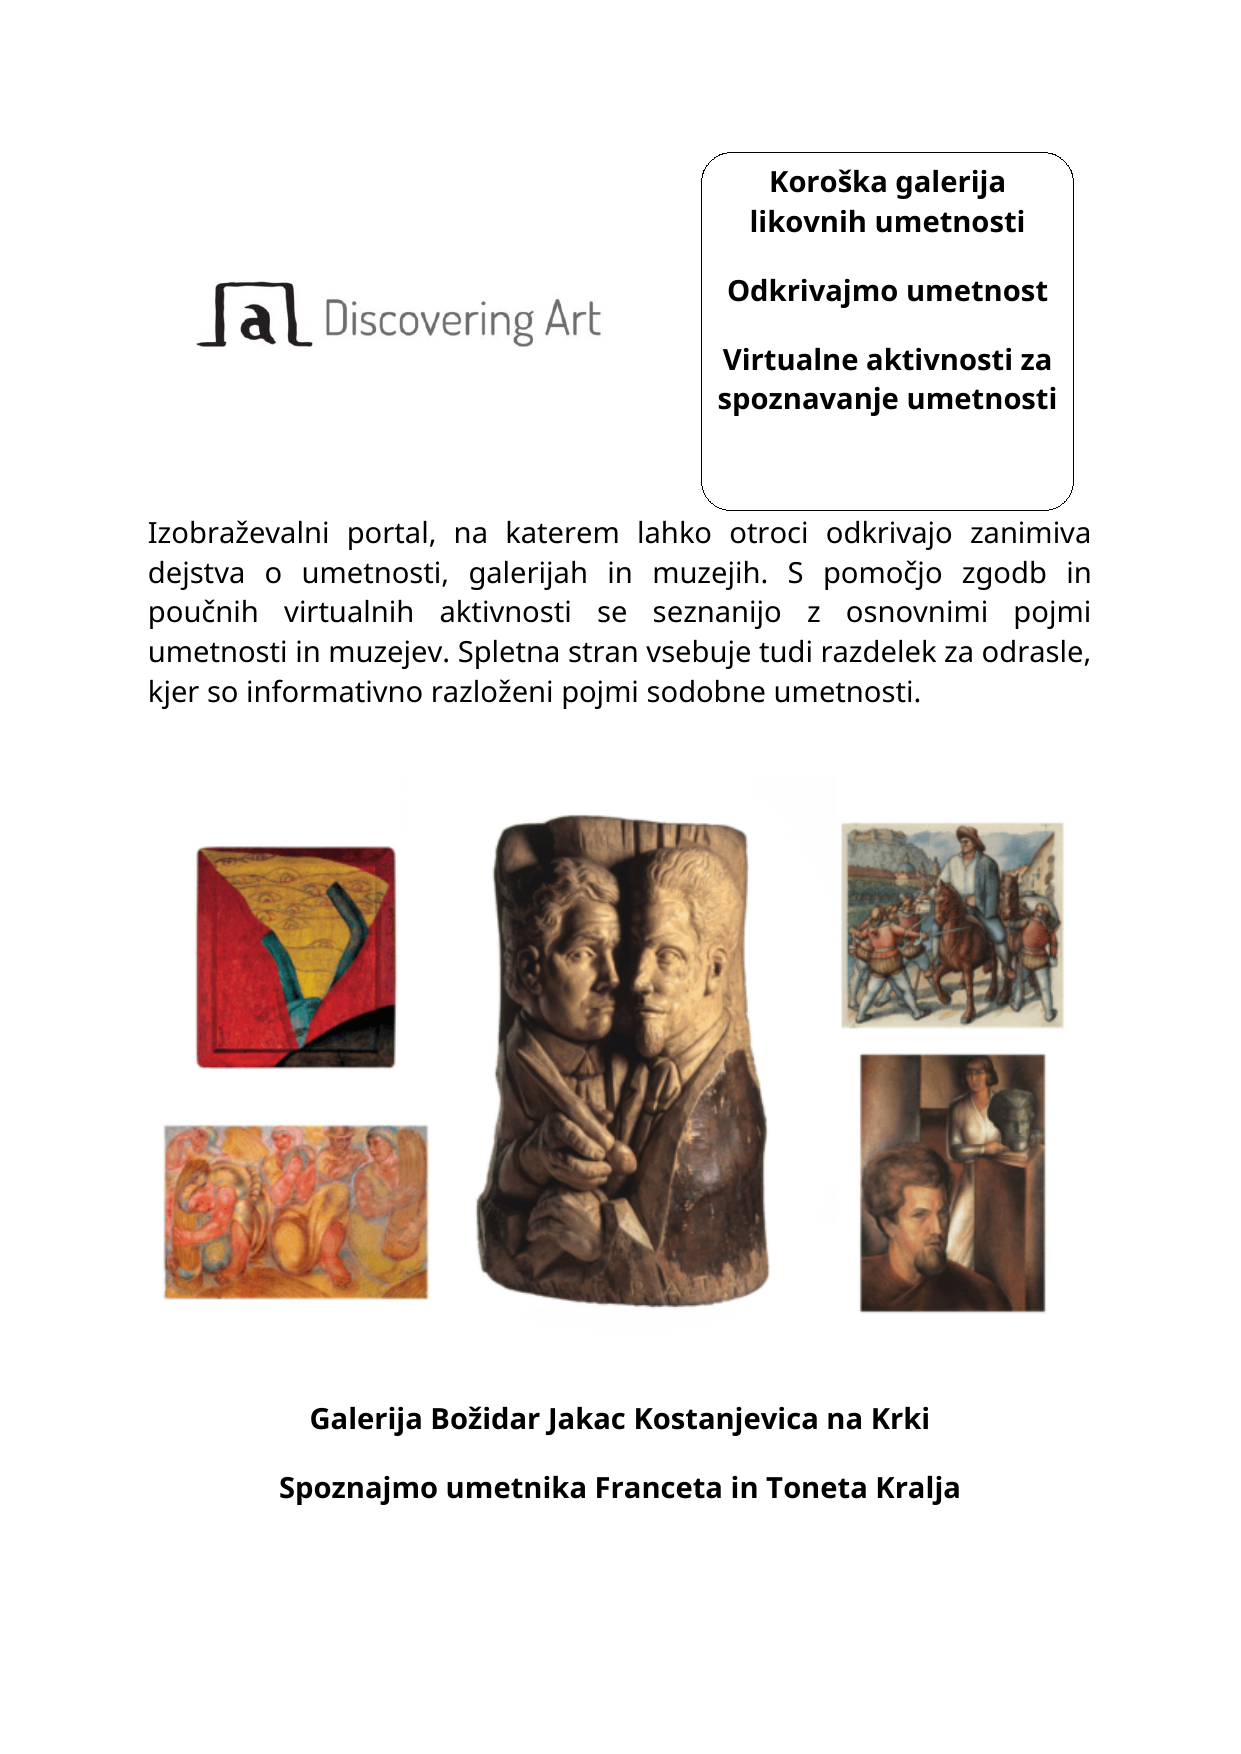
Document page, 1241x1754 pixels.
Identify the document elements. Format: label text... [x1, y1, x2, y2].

picture [147, 147, 645, 479]
picture [147, 739, 1085, 1365]
subtitle Spoznajmo umetnika Franceta in Toneta Kralja [148, 1467, 1093, 1507]
subtitle Galerija Božidar Jakac Kostanjevica na Krki [148, 1398, 1093, 1438]
text Izobraževalni portal, na katerem lahko otroci odkrivajo zanimiva dejstva o umetnosti, galerijah in muzejih. S pomočjo zgodb in poučnih virtualnih aktivnosti se seznanijo z osnovnimi pojmi umetnosti in muzejev. Spletna stran vsebuje tudi razdelek za odrasle, kjer so informativno razloženi pojmi sodobne umetnosti. [148, 512, 1093, 711]
